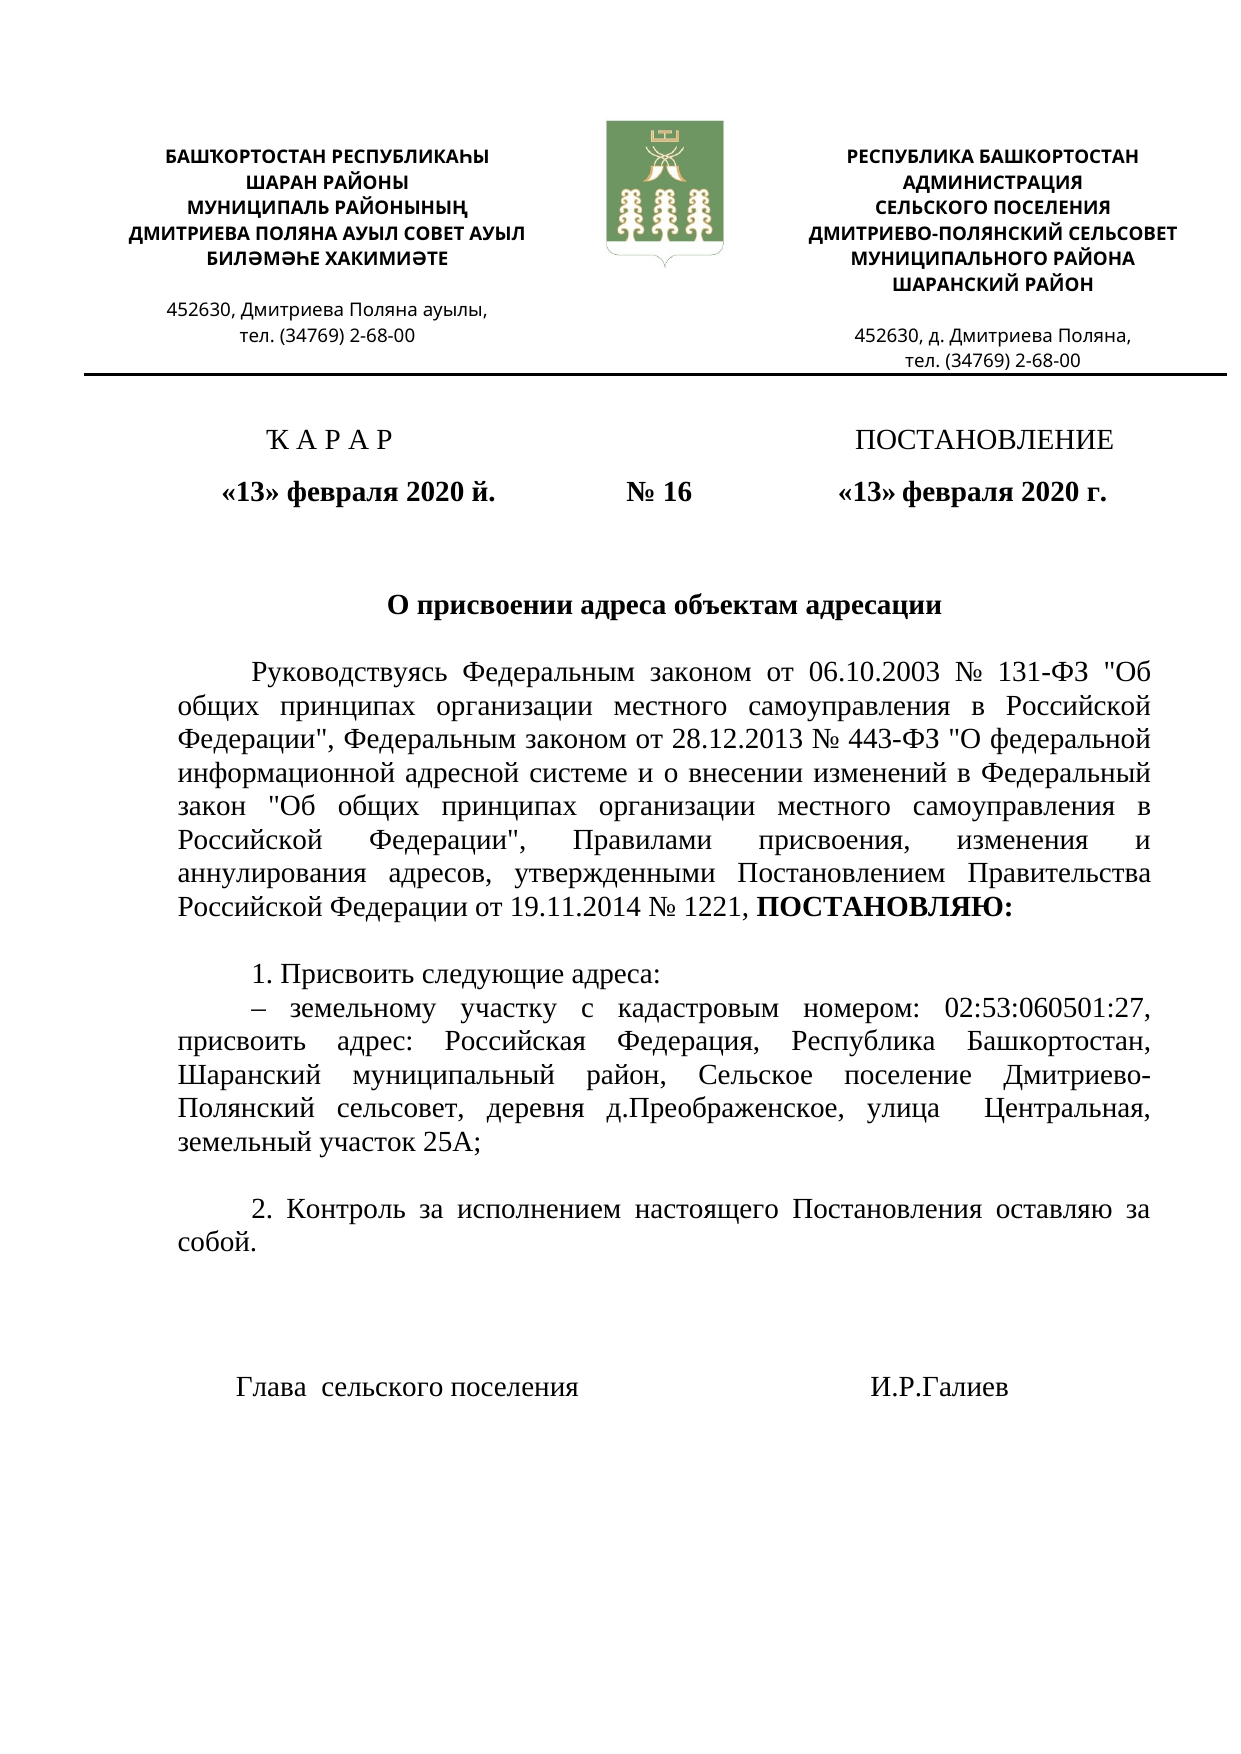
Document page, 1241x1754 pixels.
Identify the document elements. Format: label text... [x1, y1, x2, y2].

text Руководствуясь Федеральным законом от 06.10.2003 № 131-ФЗ "Об общих принципах организации местного самоуправления в Российской Федерации", Федеральным законом от 28.12.2013 № 443-ФЗ "О федеральной информационной адресной системе и о внесении изменений в Федеральный закон "Об общих принципах организации местного самоуправления в Российской Федерации", Правилами присвоения, изменения и аннулирования адресов, утвержденными Постановлением Правительства Российской Федерации от 19.11.2014 № 1221, ПОСТАНОВЛЯЮ: [177, 654, 1152, 923]
table_header [571, 118, 758, 373]
text «13» февраля 2020 й. № 16 «13» февраля 2020 г. [177, 474, 1152, 508]
picture [604, 118, 725, 269]
table_header БАШҠОРТОСТАН РЕСПУБЛИКАҺЫ ШАРАН РАЙОНЫ МУНИЦИПАЛЬ РАЙОНЫНЫҢ ДМИТРИЕВА ПОЛЯНА АУЫЛ СОВЕТ АУЫЛ БИЛӘМӘҺЕ ХАКИМИӘТЕ 452630, Дмитриева Поляна ауылы, тел. (34769) 2-68-00 [84, 118, 571, 373]
text 1. Присвоить следующие адреса: [177, 956, 1152, 990]
text О присвоении адреса объектам адресации [177, 587, 1152, 621]
text 2. Контроль за исполнением настоящего Постановления оставляю за собой. [177, 1191, 1152, 1258]
text Ҡ А Р А Р ПОСТАНОВЛЕНИЕ [177, 422, 1152, 455]
table_header РЕСПУБЛИКА БАШКОРТОСТАН АДМИНИСТРАЦИЯ СЕЛЬСКОГО ПОСЕЛЕНИЯ ДМИТРИЕВО-ПОЛЯНСКИЙ СЕЛЬСОВЕТ МУНИЦИПАЛЬНОГО РАЙОНА ШАРАНСКИЙ РАЙОН 452630, д. Дмитриева Поляна, тел. (34769) 2-68-00 [759, 118, 1227, 373]
text Глава сельского поселения И.Р.Галиев [177, 1369, 1152, 1402]
text – земельному участку с кадастровым номером: 02:53:060501:27, присвоить адрес: Российская Федерация, Республика Башкортостан, Шаранский муниципальный район, Сельское поселение Дмитриево-Полянский сельсовет, деревня д.Преображенское, улица Центральная, земельный участок 25А; [177, 990, 1152, 1157]
